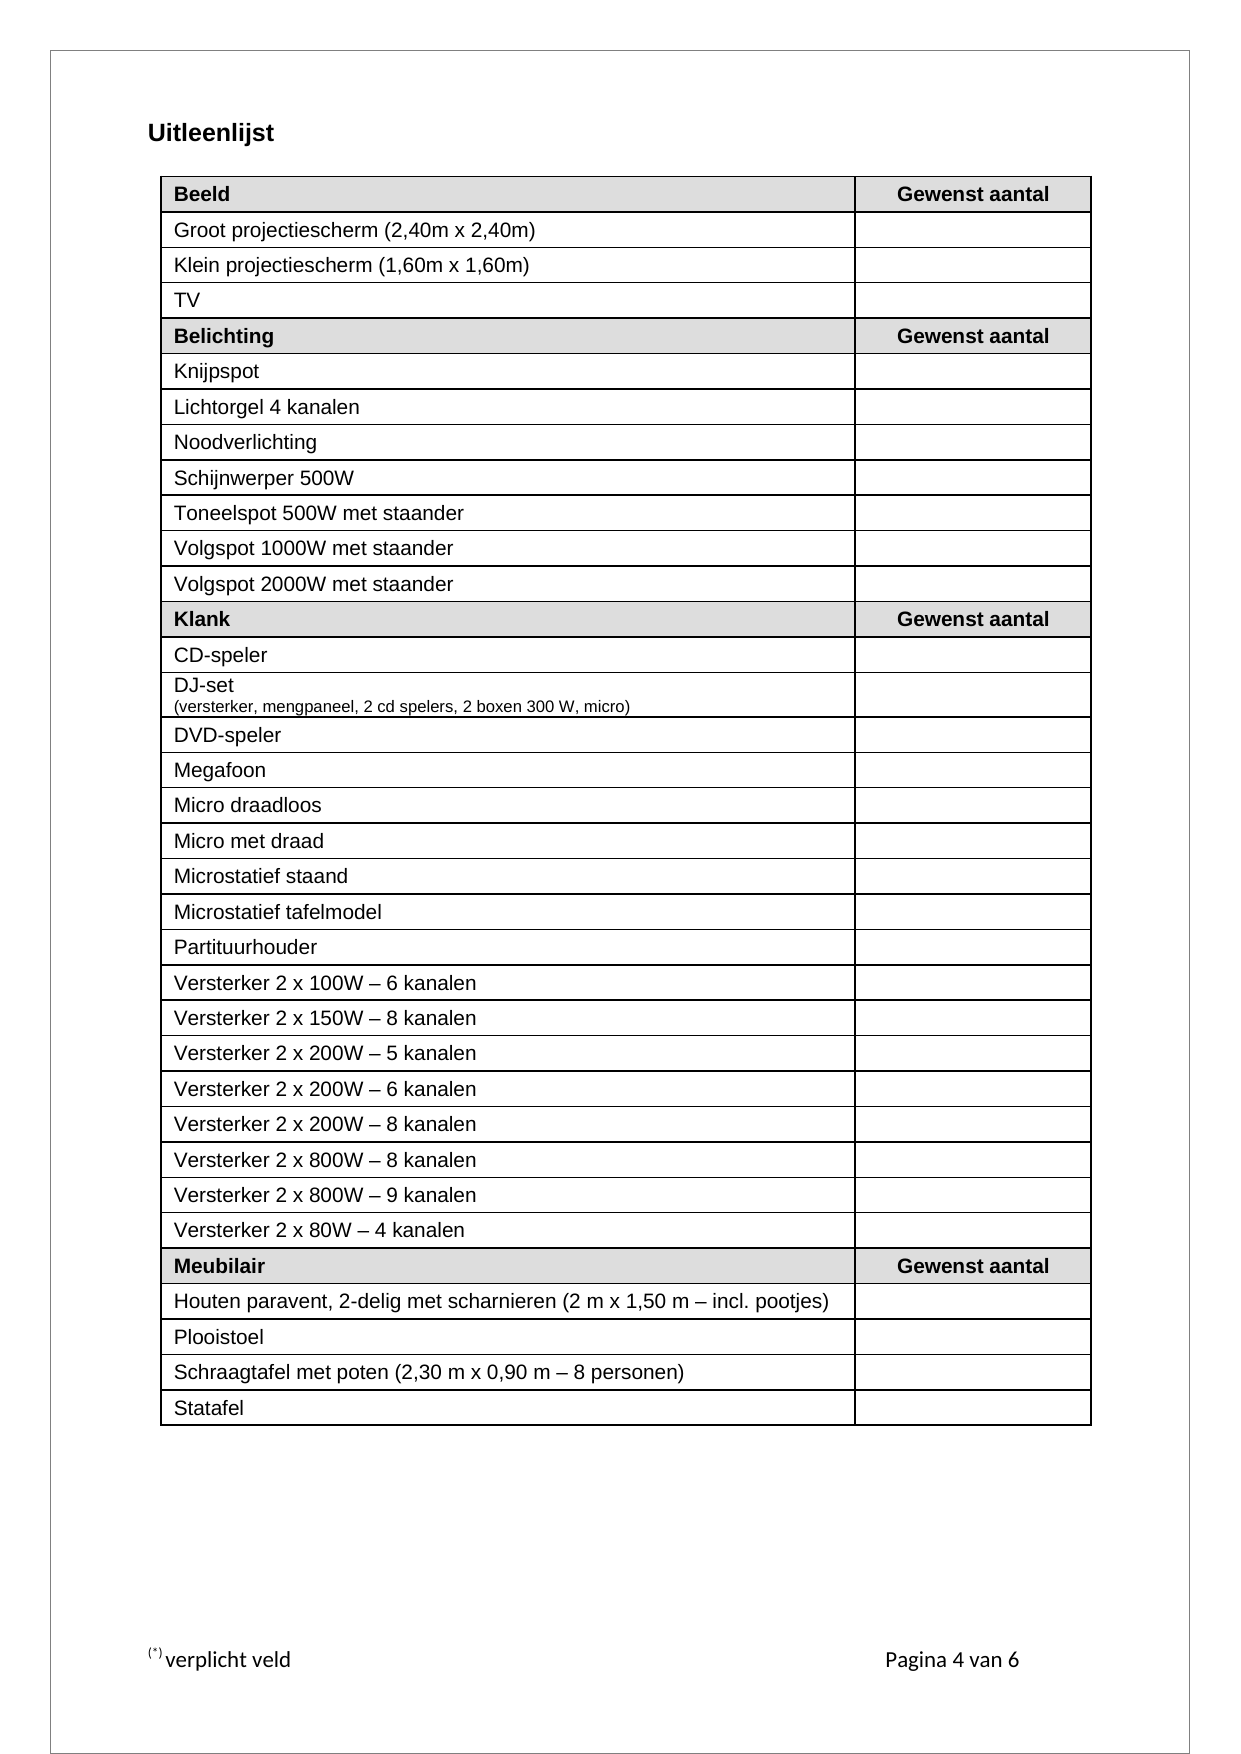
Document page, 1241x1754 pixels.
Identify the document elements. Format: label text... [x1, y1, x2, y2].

table_cell Micro draadloos [162, 788, 854, 822]
table_cell Klank [162, 602, 854, 636]
table_cell TV [162, 283, 854, 317]
table_cell [856, 567, 1090, 601]
table_cell [856, 1036, 1090, 1070]
table_cell [856, 1213, 1090, 1247]
table_cell [856, 531, 1090, 565]
table_cell [856, 930, 1090, 964]
table_cell Versterker 2 x 200W – 5 kanalen [162, 1036, 854, 1070]
table_cell [856, 425, 1090, 459]
table_header Beeld [162, 177, 854, 211]
table_cell Knijpspot [162, 354, 854, 388]
table_cell [856, 673, 1090, 716]
table_cell Micro met draad [162, 824, 854, 858]
table_cell Versterker 2 x 150W – 8 kanalen [162, 1001, 854, 1035]
table_cell Statafel [162, 1391, 854, 1424]
table_cell Versterker 2 x 80W – 4 kanalen [162, 1213, 854, 1247]
table_cell [856, 283, 1090, 317]
table_cell [856, 859, 1090, 893]
table_cell Microstatief tafelmodel [162, 895, 854, 928]
table_cell Klein projectiescherm (1,60m x 1,60m) [162, 248, 854, 282]
table_cell [856, 788, 1090, 822]
table_cell [856, 966, 1090, 999]
table_cell [856, 354, 1090, 388]
table_cell [856, 1320, 1090, 1353]
table_cell DJ-set (versterker, mengpaneel, 2 cd spelers, 2 boxen 300 W, micro) [162, 673, 854, 716]
table_cell Gewenst aantal [856, 602, 1090, 636]
table_cell [856, 895, 1090, 928]
table_cell [856, 824, 1090, 858]
table_cell Microstatief staand [162, 859, 854, 893]
table_cell [856, 213, 1090, 246]
table_cell Toneelspot 500W met staander [162, 496, 854, 530]
table_cell Plooistoel [162, 1320, 854, 1353]
table_cell [856, 1143, 1090, 1176]
table_cell [856, 390, 1090, 423]
table_cell Versterker 2 x 100W – 6 kanalen [162, 966, 854, 999]
table_cell Volgspot 2000W met staander [162, 567, 854, 601]
table_cell Gewenst aantal [856, 319, 1090, 353]
table_header Gewenst aantal [856, 177, 1090, 211]
table_cell CD-speler [162, 638, 854, 671]
table_cell Versterker 2 x 200W – 6 kanalen [162, 1072, 854, 1106]
table_cell Noodverlichting [162, 425, 854, 459]
table_cell [856, 1072, 1090, 1106]
table_cell [856, 461, 1090, 494]
table_cell Meubilair [162, 1249, 854, 1283]
table_cell Volgspot 1000W met staander [162, 531, 854, 565]
text Uitleenlijst [148, 118, 1093, 147]
table_cell Versterker 2 x 800W – 9 kanalen [162, 1178, 854, 1212]
table_cell Gewenst aantal [856, 1249, 1090, 1283]
table_cell Lichtorgel 4 kanalen [162, 390, 854, 423]
table_cell Belichting [162, 319, 854, 353]
table_cell [856, 1355, 1090, 1389]
table_cell [856, 1001, 1090, 1035]
table_cell Houten paravent, 2-delig met scharnieren (2 m x 1,50 m – incl. pootjes) [162, 1284, 854, 1318]
table_cell [856, 638, 1090, 671]
table_cell [856, 248, 1090, 282]
table_cell Megafoon [162, 753, 854, 787]
table_cell [856, 1391, 1090, 1424]
table_cell Schijnwerper 500W [162, 461, 854, 494]
table_cell Versterker 2 x 800W – 8 kanalen [162, 1143, 854, 1176]
table_cell [856, 753, 1090, 787]
table_cell Groot projectiescherm (2,40m x 2,40m) [162, 213, 854, 246]
table_cell [856, 1284, 1090, 1318]
table_cell [856, 496, 1090, 530]
table_cell Partituurhouder [162, 930, 854, 964]
table_cell [856, 1107, 1090, 1141]
table_cell DVD-speler [162, 718, 854, 751]
table_cell [856, 718, 1090, 751]
table_cell Versterker 2 x 200W – 8 kanalen [162, 1107, 854, 1141]
table_cell [856, 1178, 1090, 1212]
table_cell Schraagtafel met poten (2,30 m x 0,90 m – 8 personen) [162, 1355, 854, 1389]
